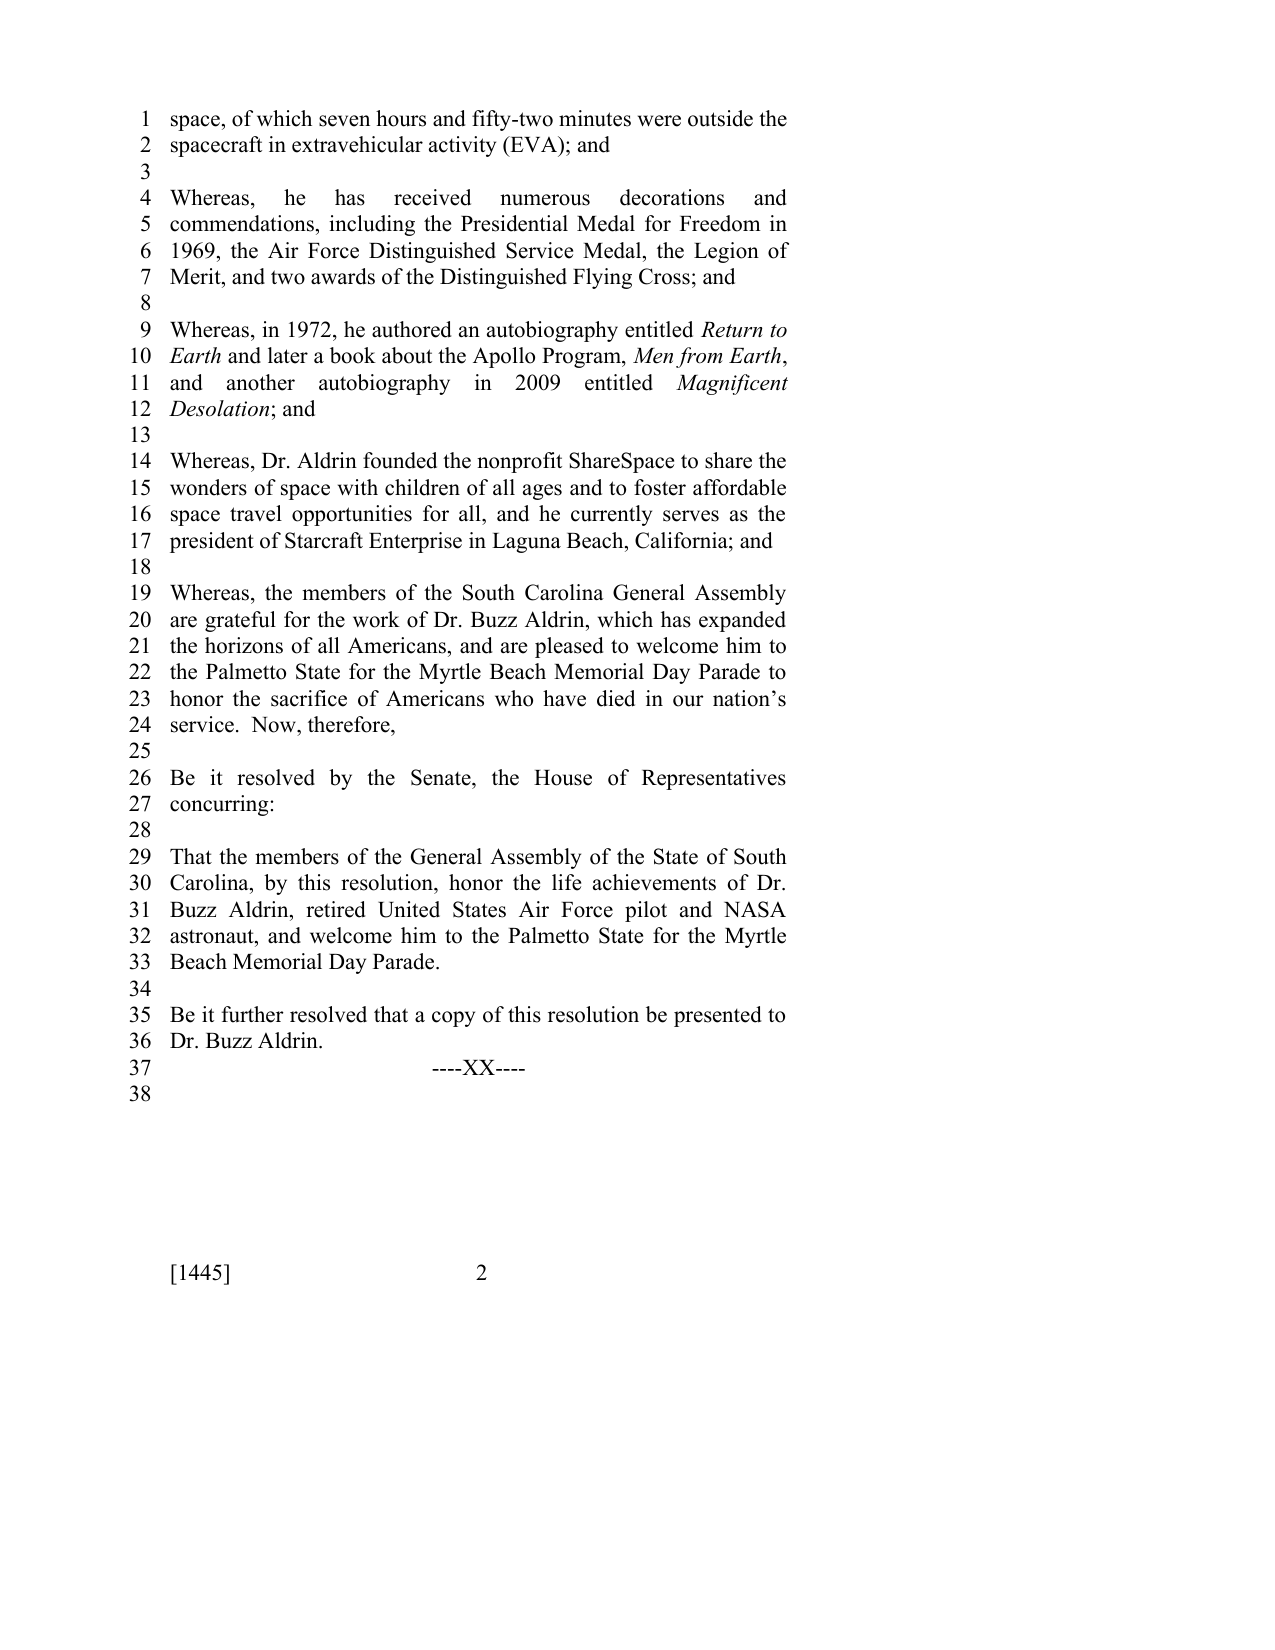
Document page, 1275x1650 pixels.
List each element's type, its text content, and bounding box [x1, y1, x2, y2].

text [169, 105, 787, 158]
text Be it resolved by the Senate, the House of Representatives concurring: [169, 764, 787, 817]
text Whereas, in 1972, he authored an autobiography entitled Return to Earth and later a book about the Apollo Program, Men from Earth, and another autobiography in 2009 entitled Magnificent Desolation; and [169, 316, 787, 421]
text Whereas, Dr. Aldrin founded the nonprofit ShareSpace to share the wonders of space with children of all ages and to foster affordable space travel opportunities for all, and he currently serves as the president of Starcraft Enterprise in Laguna Beach, California; and [169, 448, 787, 553]
text ----XX---- [169, 1054, 787, 1080]
text Whereas, the members of the South Carolina General Assembly are grateful for the work of Dr. Buzz Aldrin, which has expanded the horizons of all Americans, and are pleased to welcome him to the Palmetto State for the Myrtle Beach Memorial Day Parade to honor the sacrifice of Americans who have died in our nation’s service. Now, therefore, [169, 579, 787, 737]
text Whereas, he has received numerous decorations and commendations, including the Presidential Medal for Freedom in 1969, the Air Force Distinguished Service Medal, the Legion of Merit, and two awards of the Distinguished Flying Cross; and [169, 184, 787, 289]
text That the members of the General Assembly of the State of South Carolina, by this resolution, honor the life achievements of Dr. Buzz Aldrin, retired United States Air Force pilot and NASA astronaut, and welcome him to the Palmetto State for the Myrtle Beach Memorial Day Parade. [169, 843, 787, 975]
text Be it further resolved that a copy of this resolution be presented to Dr. Buzz Aldrin. [169, 1001, 787, 1054]
